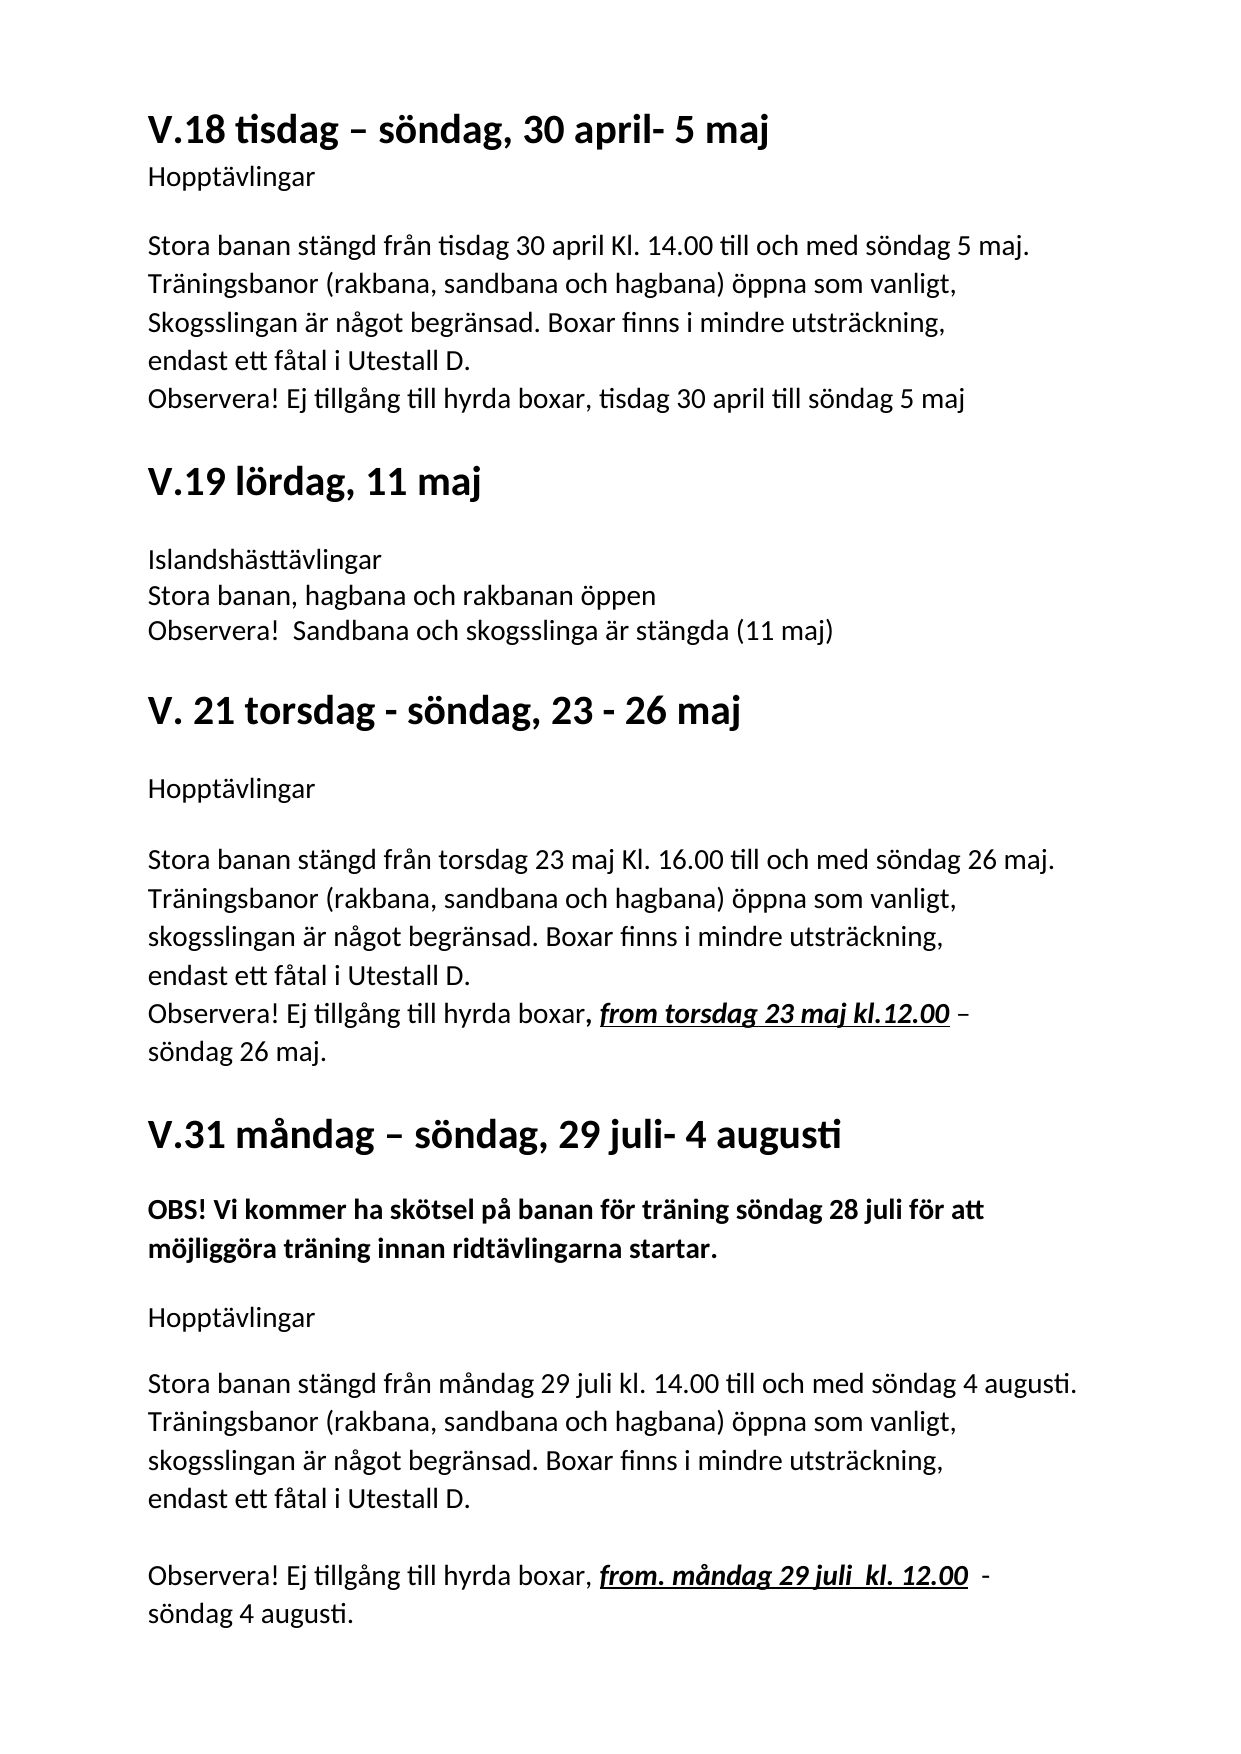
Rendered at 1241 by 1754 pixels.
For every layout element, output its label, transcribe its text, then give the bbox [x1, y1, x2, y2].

text OBS! Vi kommer ha skötsel på banan för träning söndag 28 juli för att möjliggöra träning innan ridtävlingarna startar. [148, 1191, 1093, 1265]
text V.18 tisdag – söndag, 30 april- 5 maj [148, 103, 1093, 154]
text V.19 lördag, 11 maj [148, 455, 1093, 506]
text Hopptävlingar [148, 1299, 1093, 1334]
text V.31 måndag – söndag, 29 juli- 4 augusti [148, 1108, 1093, 1158]
text endast ett fåtal i Utestall D. [148, 342, 1093, 378]
text Islandshästtävlingar [148, 541, 1093, 577]
text Observera! Sandbana och skogsslinga är stängda (11 maj) [148, 612, 1093, 648]
text Observera! Ej tillgång till hyrda boxar, tisdag 30 april till söndag 5 maj [148, 381, 1093, 416]
text Stora banan stängd från tisdag 30 april Kl. 14.00 till och med söndag 5 maj. Träningsbanor (rakbana, sandbana och hagbana) öppna som vanligt, Skogsslingan är något begränsad. Boxar finns i mindre utsträckning, [148, 227, 1093, 339]
text söndag 4 augusti. [148, 1596, 1093, 1631]
text Stora banan stängd från torsdag 23 maj Kl. 16.00 till och med söndag 26 maj. Träningsbanor (rakbana, sandbana och hagbana) öppna som vanligt, skogsslingan är något begränsad. Boxar finns i mindre utsträckning, [148, 841, 1093, 954]
text Stora banan, hagbana och rakbanan öppen [148, 577, 1093, 612]
text endast ett fåtal i Utestall D. [148, 957, 1093, 992]
text endast ett fåtal i Utestall D. [148, 1480, 1093, 1516]
text V. 21 torsdag - söndag, 23 - 26 maj [148, 684, 1093, 734]
text söndag 26 maj. [148, 1033, 1093, 1069]
text Stora banan stängd från måndag 29 juli kl. 14.00 till och med söndag 4 augusti. Träningsbanor (rakbana, sandbana och hagbana) öppna som vanligt, skogsslingan är något begränsad. Boxar finns i mindre utsträckning, [148, 1365, 1093, 1477]
text Hopptävlingar [148, 158, 1093, 194]
text Observera! Ej tillgång till hyrda boxar, from torsdag 23 maj kl.12.00 – [148, 995, 1093, 1031]
text Hopptävlingar [148, 770, 1093, 806]
text Observera! Ej tillgång till hyrda boxar, from. måndag 29 juli kl. 12.00 - [148, 1557, 1093, 1593]
